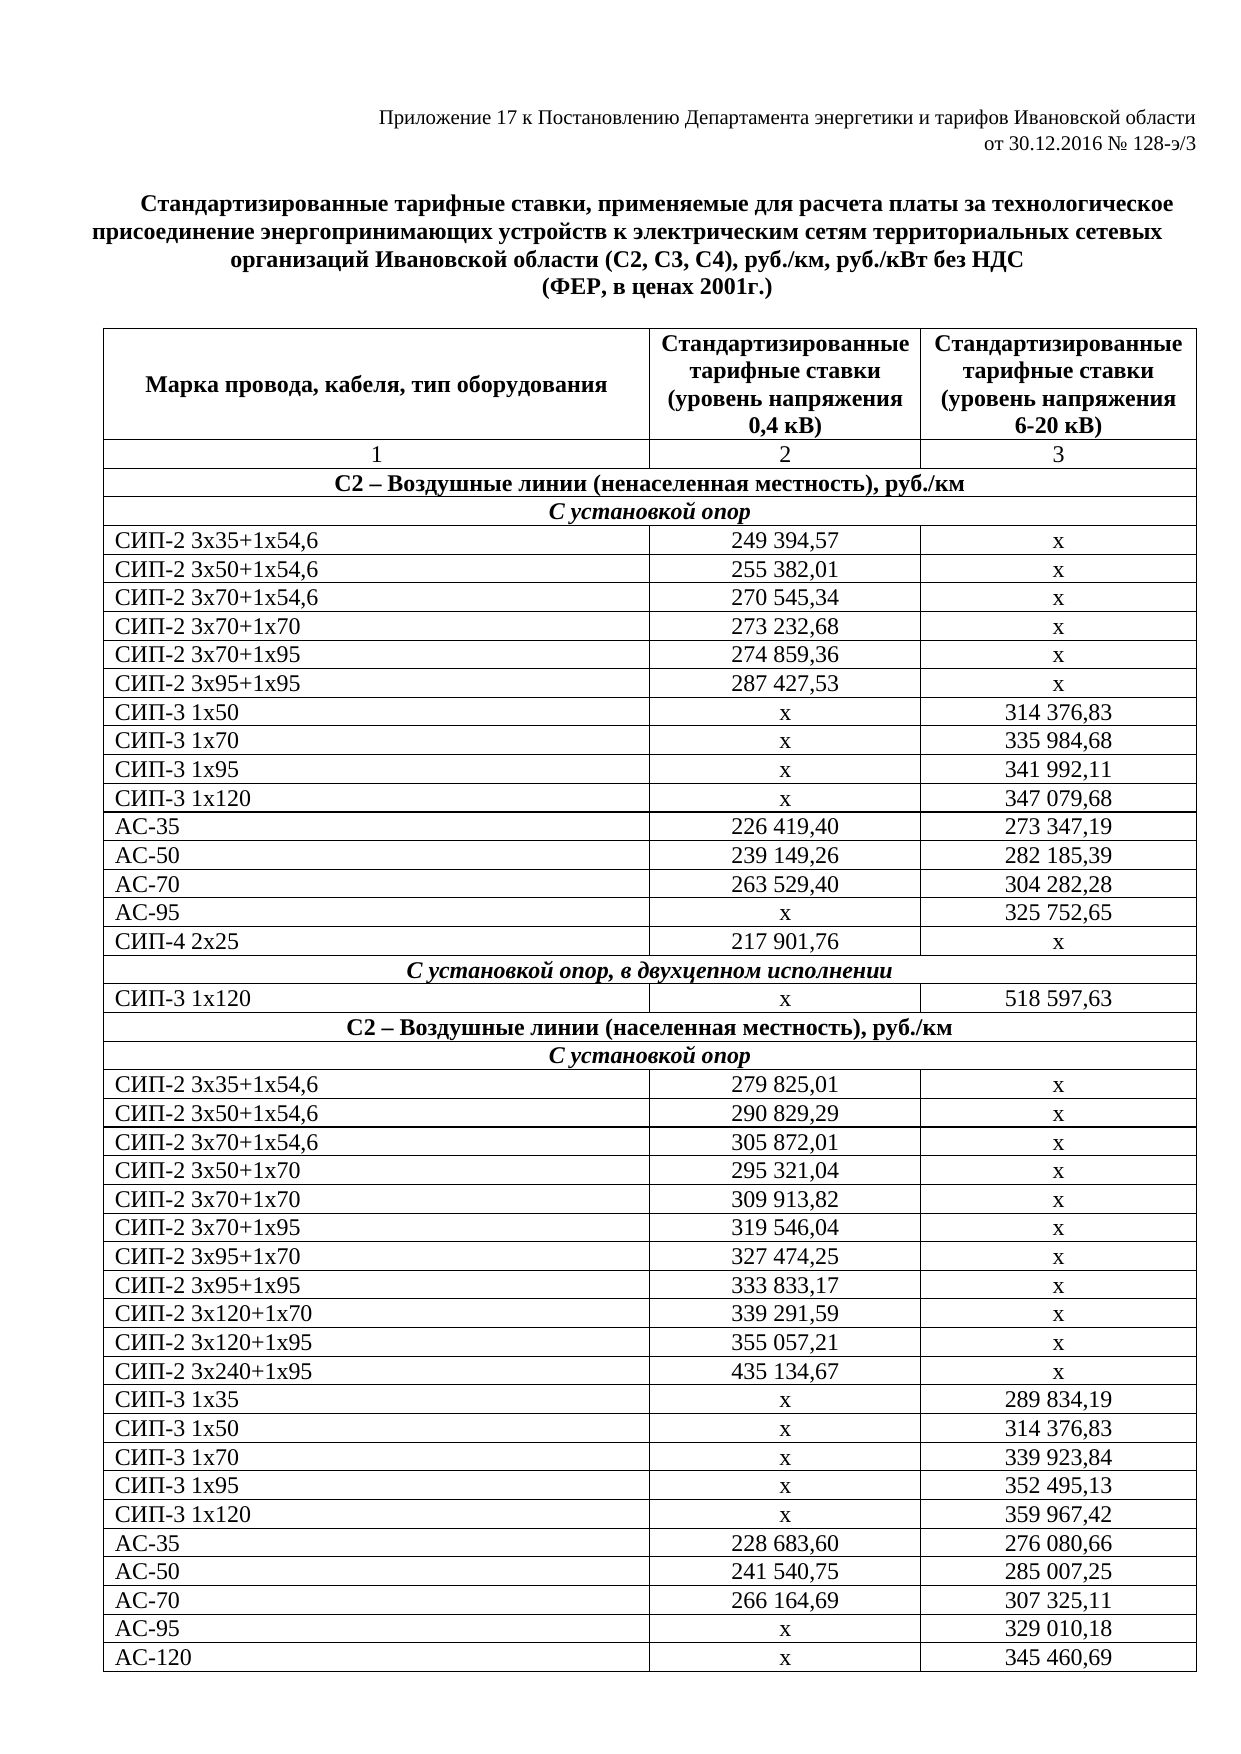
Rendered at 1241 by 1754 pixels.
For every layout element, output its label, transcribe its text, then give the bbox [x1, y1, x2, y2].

table_cell СИП-2 3х70+1х70 [104, 612, 649, 639]
table_cell х [650, 984, 920, 1012]
table_cell 314 376,83 [921, 1414, 1196, 1442]
table_cell АС-35 [104, 1529, 649, 1556]
table_cell 287 427,53 [650, 669, 920, 697]
table_cell АС-70 [104, 870, 649, 897]
table_cell СИП-2 3х50+1х54,6 [104, 1099, 649, 1126]
table_cell С установкой опор [104, 1042, 1196, 1069]
table_cell х [650, 1615, 920, 1642]
table_cell СИП-2 3х50+1х70 [104, 1156, 649, 1184]
table_cell 290 829,29 [650, 1099, 920, 1126]
table_cell х [650, 698, 920, 725]
table_cell 341 992,11 [921, 755, 1196, 783]
table_cell 345 460,69 [921, 1643, 1196, 1671]
table_cell СИП-3 1х95 [104, 1471, 649, 1499]
table_cell СИП-3 1х50 [104, 698, 649, 725]
table_cell х [650, 1471, 920, 1499]
table_cell 295 321,04 [650, 1156, 920, 1184]
table_cell СИП-2 3х35+1х54,6 [104, 1070, 649, 1098]
table_cell СИП-2 3х70+1х95 [104, 641, 649, 668]
table_cell х [650, 755, 920, 783]
table_cell 333 833,17 [650, 1271, 920, 1298]
table_cell 352 495,13 [921, 1471, 1196, 1499]
table_cell х [650, 898, 920, 926]
table_cell СИП-2 3х95+1х95 [104, 669, 649, 697]
table_cell х [921, 1070, 1196, 1098]
table_cell х [921, 1299, 1196, 1327]
table_cell 266 164,69 [650, 1586, 920, 1613]
table_cell х [921, 612, 1196, 639]
table_cell АС-50 [104, 1557, 649, 1585]
table_cell СИП-2 3х120+1х95 [104, 1328, 649, 1356]
table_cell х [921, 669, 1196, 697]
table_cell 2 [650, 440, 920, 468]
table_cell 217 901,76 [650, 927, 920, 954]
table_cell 274 859,36 [650, 641, 920, 668]
table_cell 255 382,01 [650, 555, 920, 582]
text Стандартизированные тарифные ставки, применяемые для расчета платы за технологическое присоединение энергопринимающих устройств к электрическим сетям территориальных сетевых организаций Ивановской области (С2, С3, С4), руб./км, руб./кВт без НДС [59, 189, 1196, 272]
table_cell СИП-3 1х95 [104, 755, 649, 783]
text Приложение 17 к Постановлению Департамента энергетики и тарифов Ивановской области [126, 103, 1196, 129]
table_cell 347 079,68 [921, 784, 1196, 811]
table_cell х [921, 641, 1196, 668]
table_cell СИП-2 3х35+1х54,6 [104, 526, 649, 553]
table_cell 319 546,04 [650, 1214, 920, 1241]
text от 30.12.2016 № 128-э/3 [126, 129, 1196, 155]
table_cell х [921, 1099, 1196, 1126]
table_cell СИП-2 3х95+1х70 [104, 1242, 649, 1270]
table_cell СИП-3 1х120 [104, 1500, 649, 1527]
table_cell 309 913,82 [650, 1185, 920, 1212]
table_cell СИП-3 1х50 [104, 1414, 649, 1442]
table_cell СИП-2 3х95+1х95 [104, 1271, 649, 1298]
table_cell СИП-2 3х70+1х95 [104, 1214, 649, 1241]
table_cell 325 752,65 [921, 898, 1196, 926]
table_cell х [921, 927, 1196, 954]
table_cell 339 923,84 [921, 1443, 1196, 1470]
table_cell 327 474,25 [650, 1242, 920, 1270]
table_cell СИП-2 3х120+1х70 [104, 1299, 649, 1327]
table_cell х [650, 1414, 920, 1442]
table_cell 279 825,01 [650, 1070, 920, 1098]
table_cell х [650, 1385, 920, 1413]
table_cell С2 – Воздушные линии (ненаселенная местность), руб./км [104, 469, 1196, 496]
table_cell 239 149,26 [650, 841, 920, 869]
table_cell СИП-3 1х70 [104, 1443, 649, 1470]
table_cell 355 057,21 [650, 1328, 920, 1356]
table_cell 304 282,28 [921, 870, 1196, 897]
table_cell 314 376,83 [921, 698, 1196, 725]
table_cell СИП-3 1х120 [104, 784, 649, 811]
table_cell 249 394,57 [650, 526, 920, 553]
table_cell 329 010,18 [921, 1615, 1196, 1642]
text (ФЕР, в ценах 2001г.) [59, 272, 1196, 300]
table_cell 3 [921, 440, 1196, 468]
table_cell х [921, 1271, 1196, 1298]
table_cell 263 529,40 [650, 870, 920, 897]
table_cell 273 347,19 [921, 813, 1196, 840]
table_header Стандартизированные тарифные ставки (уровень напряжения 6-20 кВ) [921, 329, 1196, 439]
table_cell х [921, 1128, 1196, 1155]
table_cell АС-95 [104, 898, 649, 926]
table_cell 339 291,59 [650, 1299, 920, 1327]
table_cell СИП-2 3х70+1х54,6 [104, 583, 649, 611]
table_cell АС-35 [104, 813, 649, 840]
table_cell х [921, 1185, 1196, 1212]
table_cell 226 419,40 [650, 813, 920, 840]
table_cell х [921, 555, 1196, 582]
table_cell 285 007,25 [921, 1557, 1196, 1585]
table_cell 359 967,42 [921, 1500, 1196, 1527]
table_cell х [921, 583, 1196, 611]
table_cell АС-120 [104, 1643, 649, 1671]
table_cell СИП-2 3х70+1х54,6 [104, 1128, 649, 1155]
table_cell СИП-3 1х35 [104, 1385, 649, 1413]
table_cell СИП-2 3х50+1х54,6 [104, 555, 649, 582]
table_cell х [650, 1443, 920, 1470]
table_cell х [921, 1328, 1196, 1356]
table_cell 282 185,39 [921, 841, 1196, 869]
table_cell х [921, 1357, 1196, 1384]
table_cell 335 984,68 [921, 726, 1196, 754]
table_cell 1 [104, 440, 649, 468]
table_cell АС-50 [104, 841, 649, 869]
table_cell х [921, 1214, 1196, 1241]
table_cell 518 597,63 [921, 984, 1196, 1012]
table_cell 270 545,34 [650, 583, 920, 611]
table_cell х [921, 526, 1196, 553]
table_cell С2 – Воздушные линии (населенная местность), руб./км [104, 1013, 1196, 1041]
table_cell х [650, 784, 920, 811]
table_cell АС-70 [104, 1586, 649, 1613]
table_cell СИП-3 1х120 [104, 984, 649, 1012]
table_header Марка провода, кабеля, тип оборудования [104, 329, 649, 439]
table_cell 273 232,68 [650, 612, 920, 639]
table_cell х [650, 726, 920, 754]
table_cell С установкой опор [104, 497, 1196, 525]
table_cell СИП-4 2х25 [104, 927, 649, 954]
table_cell х [921, 1242, 1196, 1270]
table_cell СИП-3 1х70 [104, 726, 649, 754]
table_cell С установкой опор, в двухцепном исполнении [104, 956, 1196, 983]
table_cell 435 134,67 [650, 1357, 920, 1384]
table_cell СИП-2 3х70+1х70 [104, 1185, 649, 1212]
table_cell 276 080,66 [921, 1529, 1196, 1556]
table_cell х [650, 1500, 920, 1527]
table_cell АС-95 [104, 1615, 649, 1642]
table_cell х [921, 1156, 1196, 1184]
table_header Стандартизированные тарифные ставки (уровень напряжения 0,4 кВ) [650, 329, 920, 439]
table_cell 241 540,75 [650, 1557, 920, 1585]
table_cell 307 325,11 [921, 1586, 1196, 1613]
table_cell 228 683,60 [650, 1529, 920, 1556]
table_cell 289 834,19 [921, 1385, 1196, 1413]
table_cell 305 872,01 [650, 1128, 920, 1155]
table_cell СИП-2 3х240+1х95 [104, 1357, 649, 1384]
table_cell х [650, 1643, 920, 1671]
